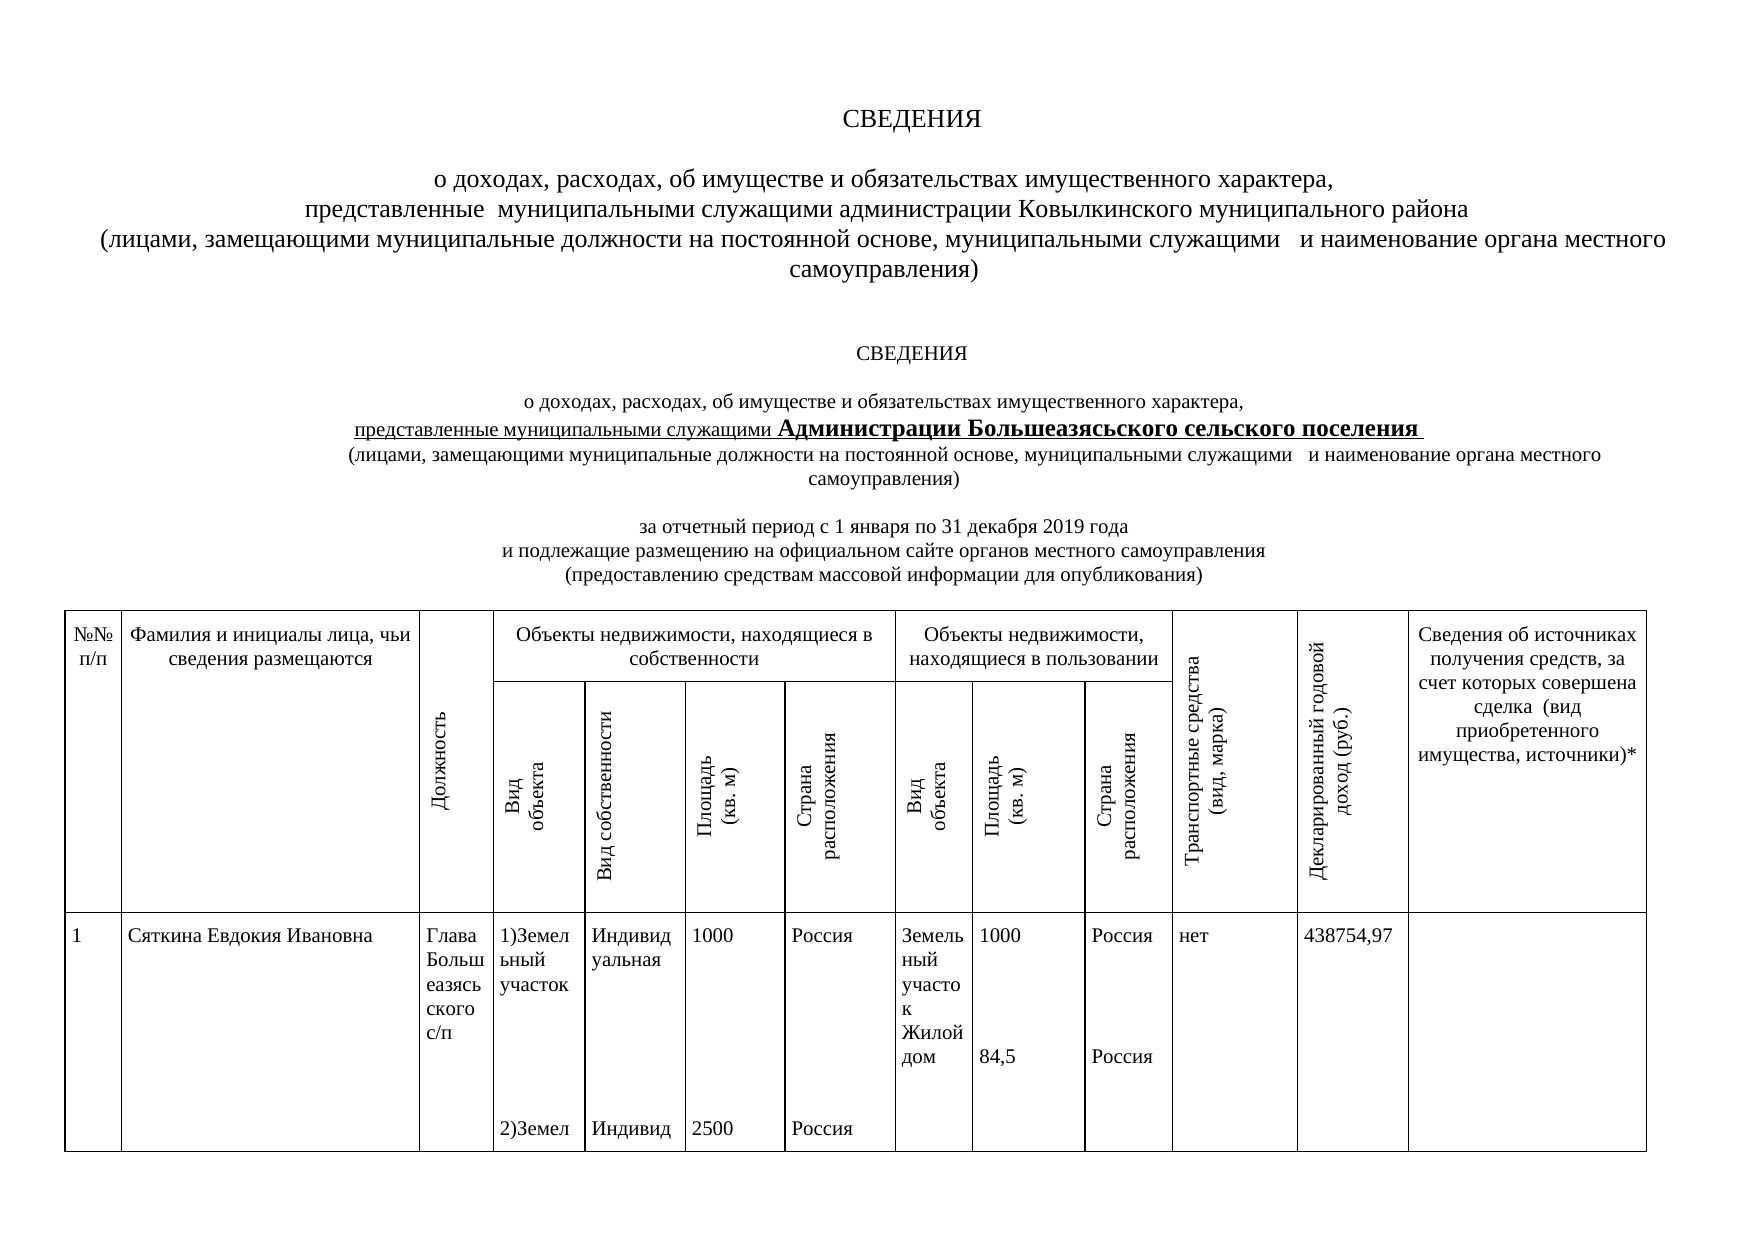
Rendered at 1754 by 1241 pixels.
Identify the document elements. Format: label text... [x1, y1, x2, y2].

text (лицами, замещающими муниципальные должности на постоянной основе, муниципальными служащими и наименование органа местного самоуправления) [89, 442, 1679, 490]
table_header Должность [420, 611, 493, 912]
text представленные муниципальными служащими администрации Ковылкинского муниципального района [89, 193, 1679, 223]
table_header Сведения об источниках получения средств, за счет которых совершена сделка (вид приобретенного имущества, источники)* [1409, 611, 1646, 912]
table_header Объекты недвижимости, находящиеся в собственности [494, 611, 895, 681]
table_header Транспортные средства (вид, марка) [1173, 611, 1297, 912]
text (лицами, замещающими муниципальные должности на постоянной основе, муниципальными служащими и наименование органа местного самоуправления) [89, 223, 1679, 283]
table_cell 1 [66, 913, 121, 1151]
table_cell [420, 913, 493, 1151]
table_cell Площадь (кв. м) [973, 682, 1084, 912]
table_cell [1409, 913, 1646, 1151]
text СВЕДЕНИЯ [89, 341, 1679, 365]
text о доходах, расходах, об имуществе и обязательствах имущественного характера, [89, 389, 1679, 413]
text представленные муниципальными служащими Администрации Большеазясьского сельского поселения [89, 413, 1679, 442]
table_cell нет [1173, 913, 1297, 1151]
table_cell Вид объекта [494, 682, 584, 912]
table_cell 1000 2500 29,1 [686, 913, 784, 1151]
text (предоставлению средствам массовой информации для опубликования) [89, 562, 1679, 586]
table_cell Россия Россия [1086, 913, 1172, 1151]
text СВЕДЕНИЯ [89, 103, 1679, 133]
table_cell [786, 913, 895, 1151]
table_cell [494, 913, 584, 1151]
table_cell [586, 913, 685, 1151]
text за отчетный период с 1 января по 31 декабря 2019 года [89, 514, 1679, 538]
table_cell Страна расположения [786, 682, 895, 912]
table_header Декларированный годовой доход (руб.) [1298, 611, 1408, 912]
table_cell Площадь (кв. м) [686, 682, 784, 912]
table_header Фамилия и инициалы лица, чьи сведения размещаются [122, 611, 419, 912]
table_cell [896, 913, 972, 1151]
table_header №№ п/п [66, 611, 121, 912]
text и подлежащие размещению на официальном сайте органов местного самоуправления [89, 538, 1679, 562]
text о доходах, расходах, об имуществе и обязательствах имущественного характера, [89, 163, 1679, 193]
table_cell Вид собственности [586, 682, 685, 912]
table_header Объекты недвижимости, находящиеся в пользовании [896, 611, 1172, 681]
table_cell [122, 913, 419, 1151]
table_cell 438754,97 [1298, 913, 1408, 1151]
table_cell Страна расположения [1086, 682, 1172, 912]
table_cell 1000 84,5 [973, 913, 1084, 1151]
table_cell Вид объекта [896, 682, 972, 912]
